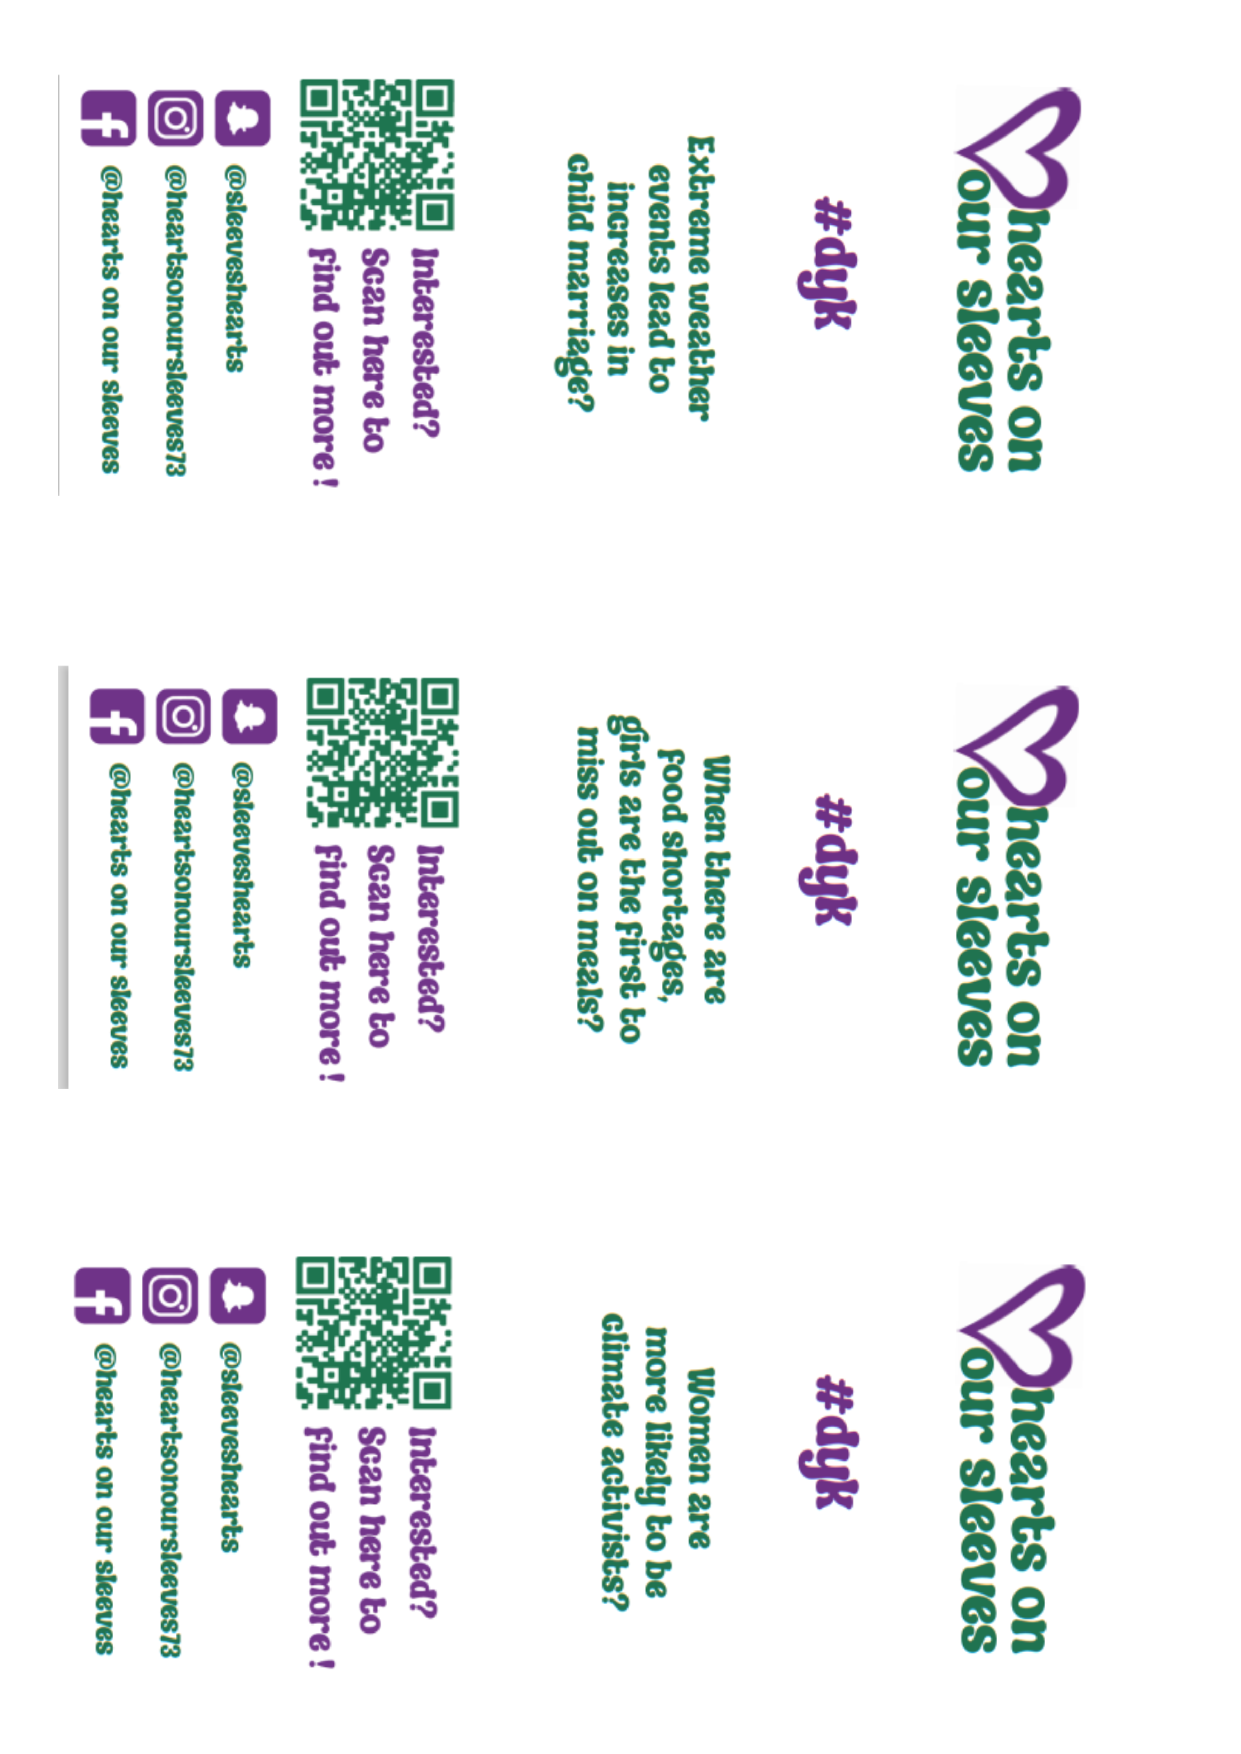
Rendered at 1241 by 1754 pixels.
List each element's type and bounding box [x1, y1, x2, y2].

picture [59, 76, 1182, 495]
picture [59, 667, 1182, 1088]
picture [60, 1250, 1181, 1678]
